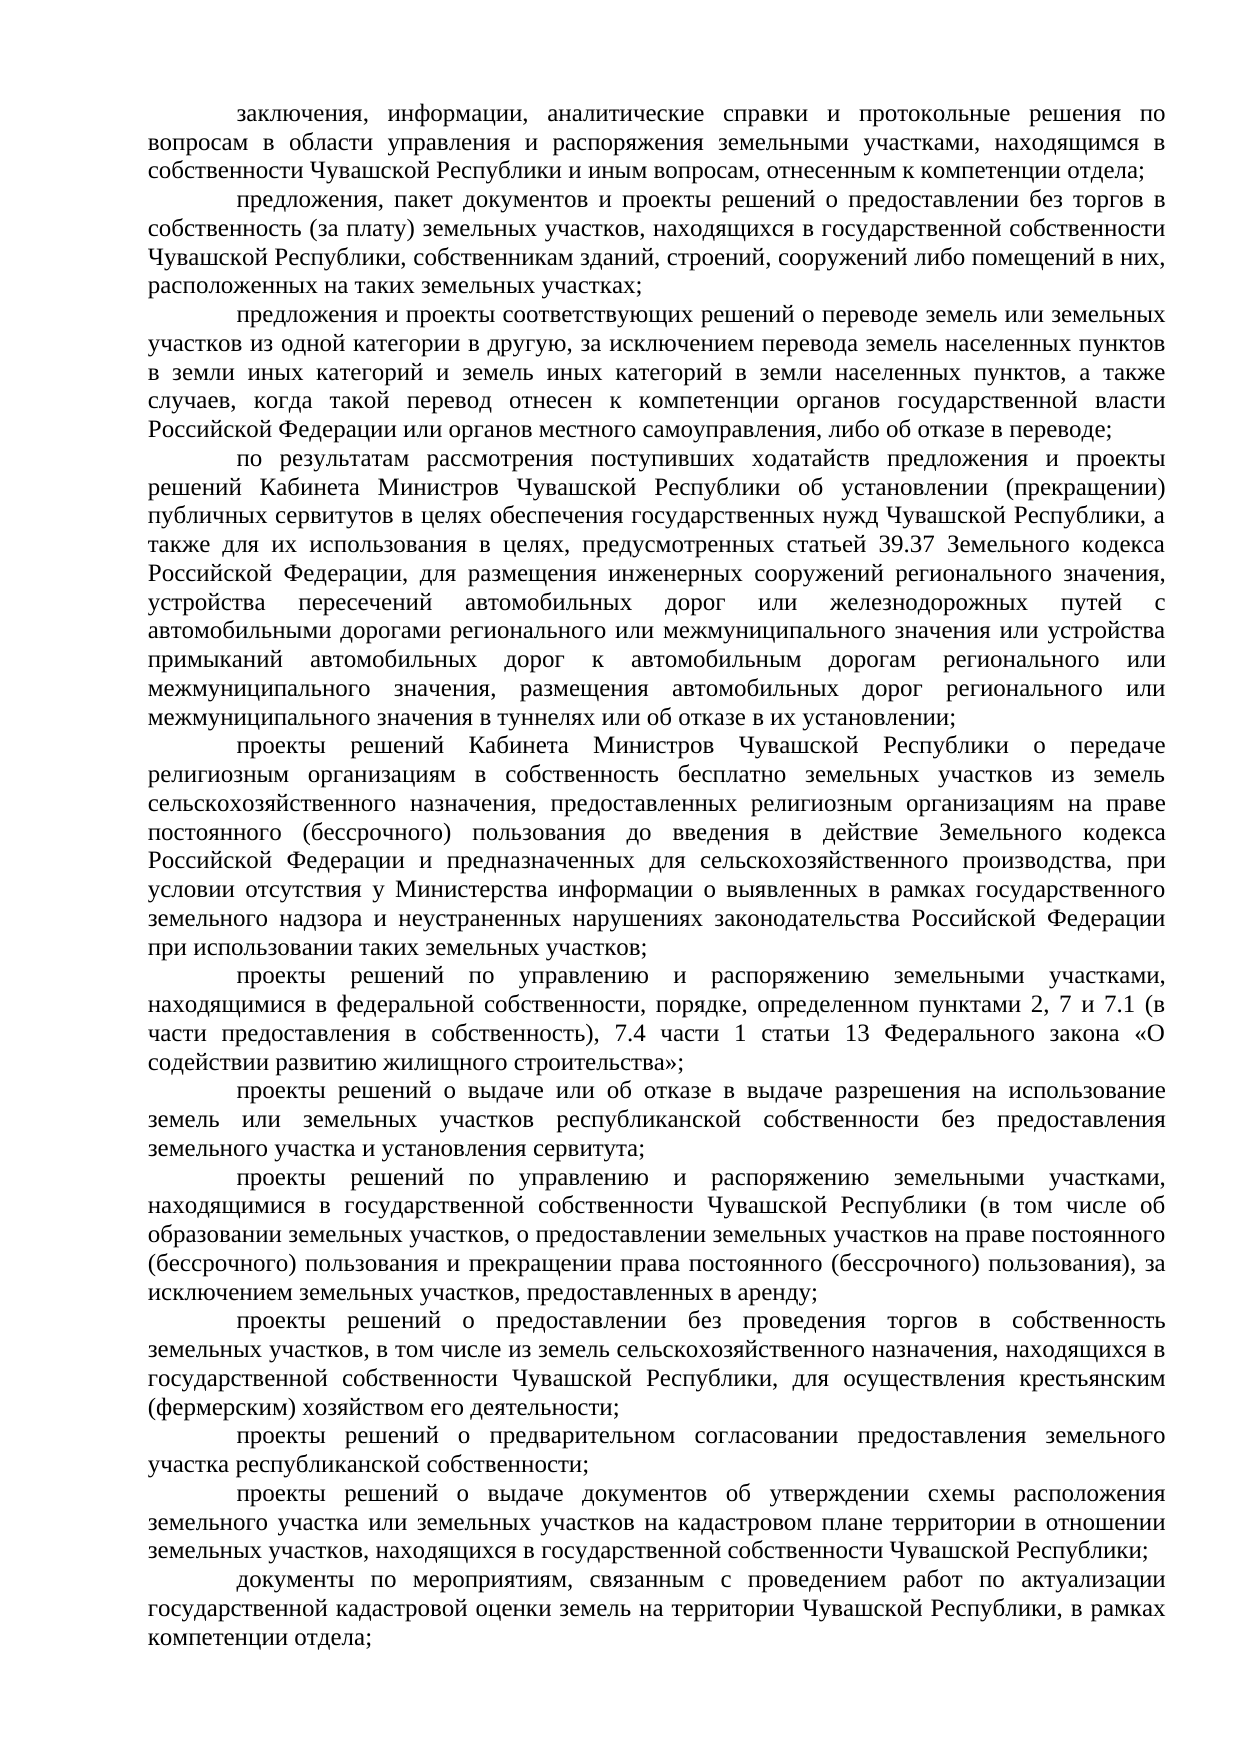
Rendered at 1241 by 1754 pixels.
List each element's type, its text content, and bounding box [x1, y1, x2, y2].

text проекты решений по управлению и распоряжению земельными участками, находящимися в государственной собственности Чувашской Республики (в том числе об образовании земельных участков, о предоставлении земельных участков на праве постоянного (бессрочного) пользования и прекращении права постоянного (бессрочного) пользования), за исключением земельных участков, предоставленных в аренду; [148, 1162, 1167, 1305]
text проекты решений по управлению и распоряжению земельными участками, находящимися в федеральной собственности, порядке, определенном пунктами 2, 7 и 7.1 (в части предоставления в собственность), 7.4 части 1 статьи 13 Федерального закона «О содействии развитию жилищного строительства»; [148, 960, 1167, 1075]
text документы по мероприятиям, связанным с проведением работ по актуализации государственной кадастровой оценки земель на территории Чувашской Республики, в рамках компетенции отдела; [148, 1564, 1167, 1650]
text проекты решений о выдаче документов об утверждении схемы расположения земельного участка или земельных участков на кадастровом плане территории в отношении земельных участков, находящихся в государственной собственности Чувашской Республики; [148, 1478, 1167, 1564]
text проекты решений о предоставлении без проведения торгов в собственность земельных участков, в том числе из земель сельскохозяйственного назначения, находящихся в государственной собственности Чувашской Республики, для осуществления крестьянским (фермерским) хозяйством его деятельности; [148, 1305, 1167, 1420]
text предложения, пакет документов и проекты решений о предоставлении без торгов в собственность (за плату) земельных участков, находящихся в государственной собственности Чувашской Республики, собственникам зданий, строений, сооружений либо помещений в них, расположенных на таких земельных участках; [148, 184, 1167, 299]
text предложения и проекты соответствующих решений о переводе земель или земельных участков из одной категории в другую, за исключением перевода земель населенных пунктов в земли иных категорий и земель иных категорий в земли населенных пунктов, а также случаев, когда такой перевод отнесен к компетенции органов государственной власти Российской Федерации или органов местного самоуправления, либо об отказе в переводе; [148, 299, 1167, 443]
text заключения, информации, аналитические справки и протокольные решения по вопросам в области управления и распоряжения земельными участками, находящимся в собственности Чувашской Республики и иным вопросам, отнесенным к компетенции отдела; [148, 98, 1167, 184]
text проекты решений Кабинета Министров Чувашской Республики о передаче религиозным организациям в собственность бесплатно земельных участков из земель сельскохозяйственного назначения, предоставленных религиозным организациям на праве постоянного (бессрочного) пользования до введения в действие Земельного кодекса Российской Федерации и предназначенных для сельскохозяйственного производства, при условии отсутствия у Министерства информации о выявленных в рамках государственного земельного надзора и неустраненных нарушениях законодательства Российской Федерации при использовании таких земельных участков; [148, 730, 1167, 960]
text проекты решений о выдаче или об отказе в выдаче разрешения на использование земель или земельных участков республиканской собственности без предоставления земельного участка и установления сервитута; [148, 1075, 1167, 1162]
text проекты решений о предварительном согласовании предоставления земельного участка республиканской собственности; [148, 1420, 1167, 1478]
text по результатам рассмотрения поступивших ходатайств предложения и проекты решений Кабинета Министров Чувашской Республики об установлении (прекращении) публичных сервитутов в целях обеспечения государственных нужд Чувашской Республики, а также для их использования в целях, предусмотренных статьей 39.37 Земельного кодекса Российской Федерации, для размещения инженерных сооружений регионального значения, устройства пересечений автомобильных дорог или железнодорожных путей с автомобильными дорогами регионального или межмуниципального значения или устройства примыканий автомобильных дорог к автомобильным дорогам регионального или межмуниципального значения, размещения автомобильных дорог регионального или межмуниципального значения в туннелях или об отказе в их установлении; [148, 443, 1167, 730]
